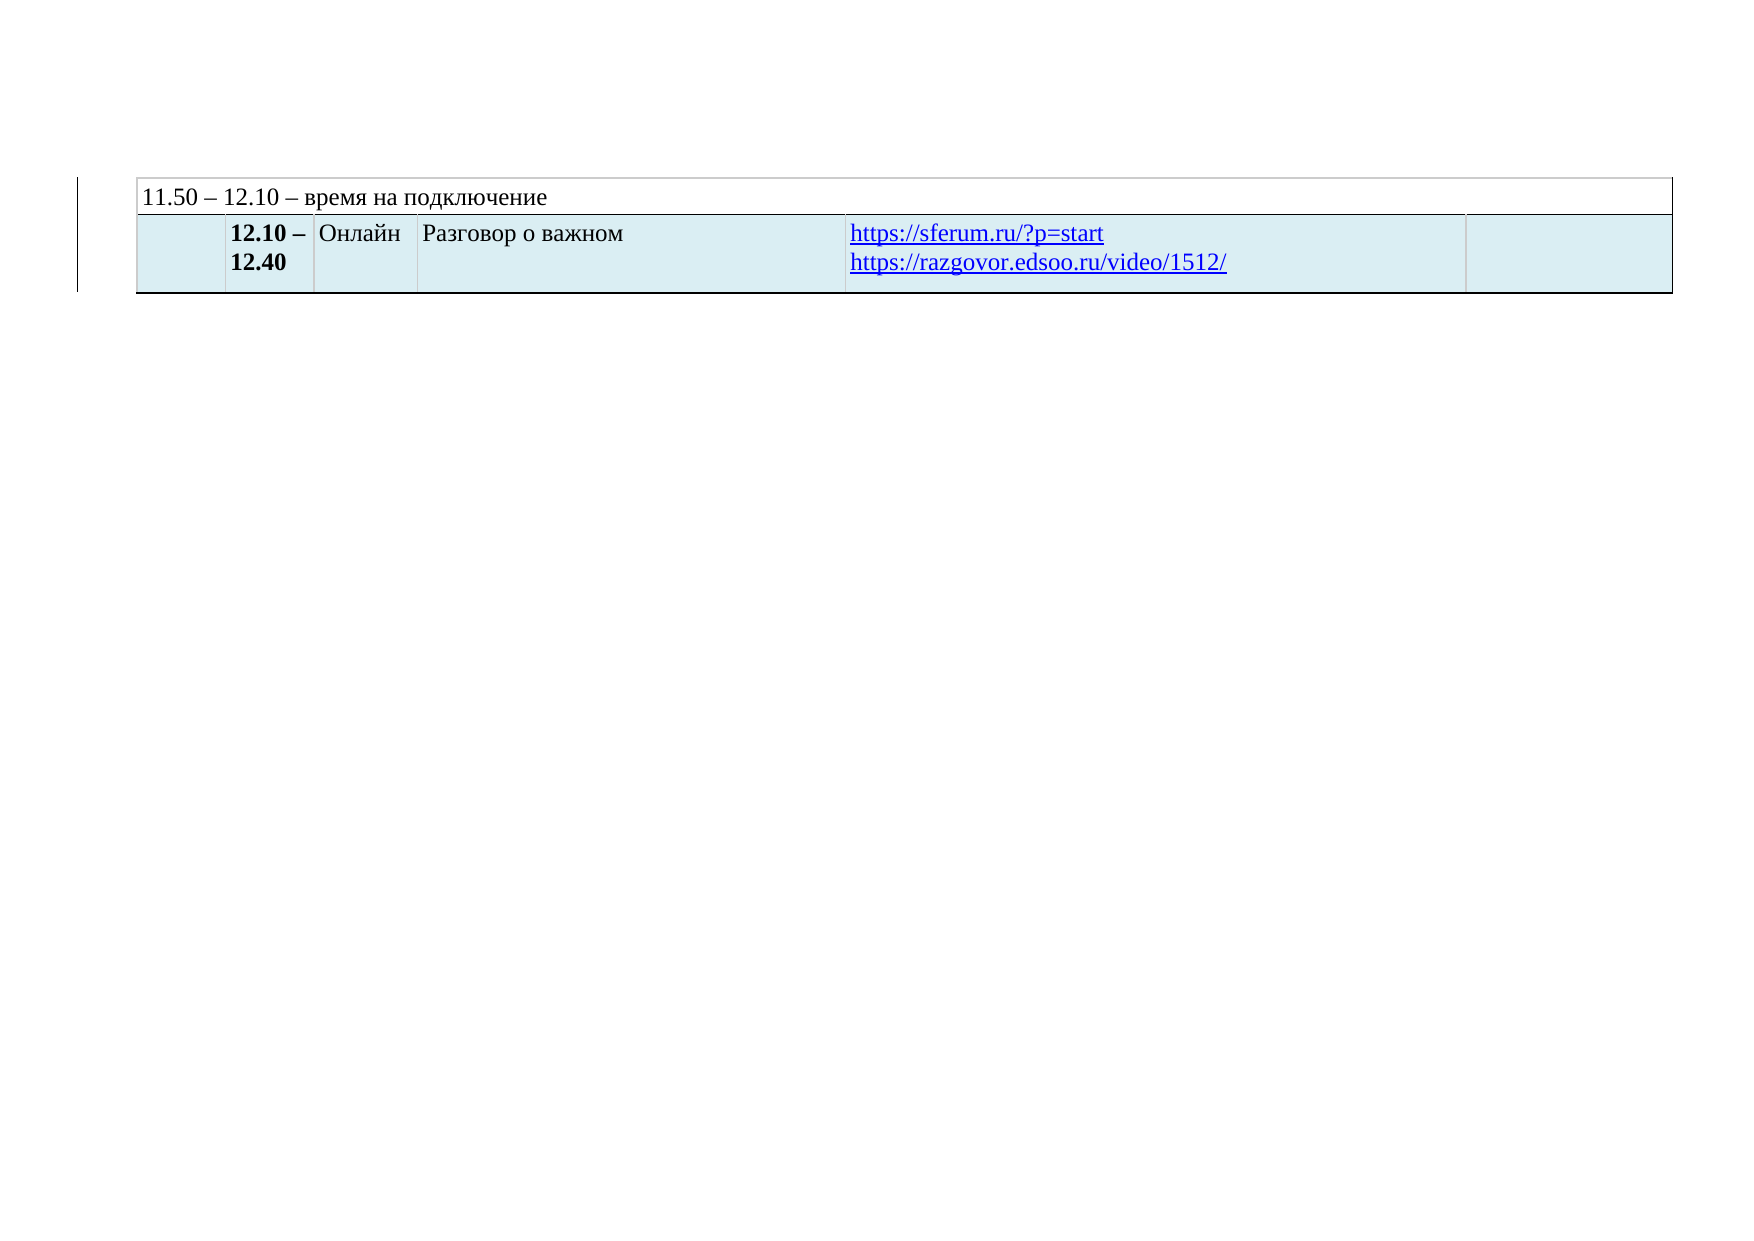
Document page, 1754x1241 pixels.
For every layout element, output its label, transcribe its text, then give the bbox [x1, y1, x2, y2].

table_cell Разговор о важном [418, 215, 845, 292]
table_cell Онлайн [315, 215, 417, 292]
table_cell 12.10 – 12.40 [226, 215, 313, 292]
table_cell [138, 215, 225, 292]
table_cell 11.50 – 12.10 – время на подключение [138, 179, 1672, 214]
table_cell https://sferum.ru/?p=start https://razgovor.edsoo.ru/video/1512/ [846, 215, 1465, 292]
table_cell [1467, 215, 1672, 292]
